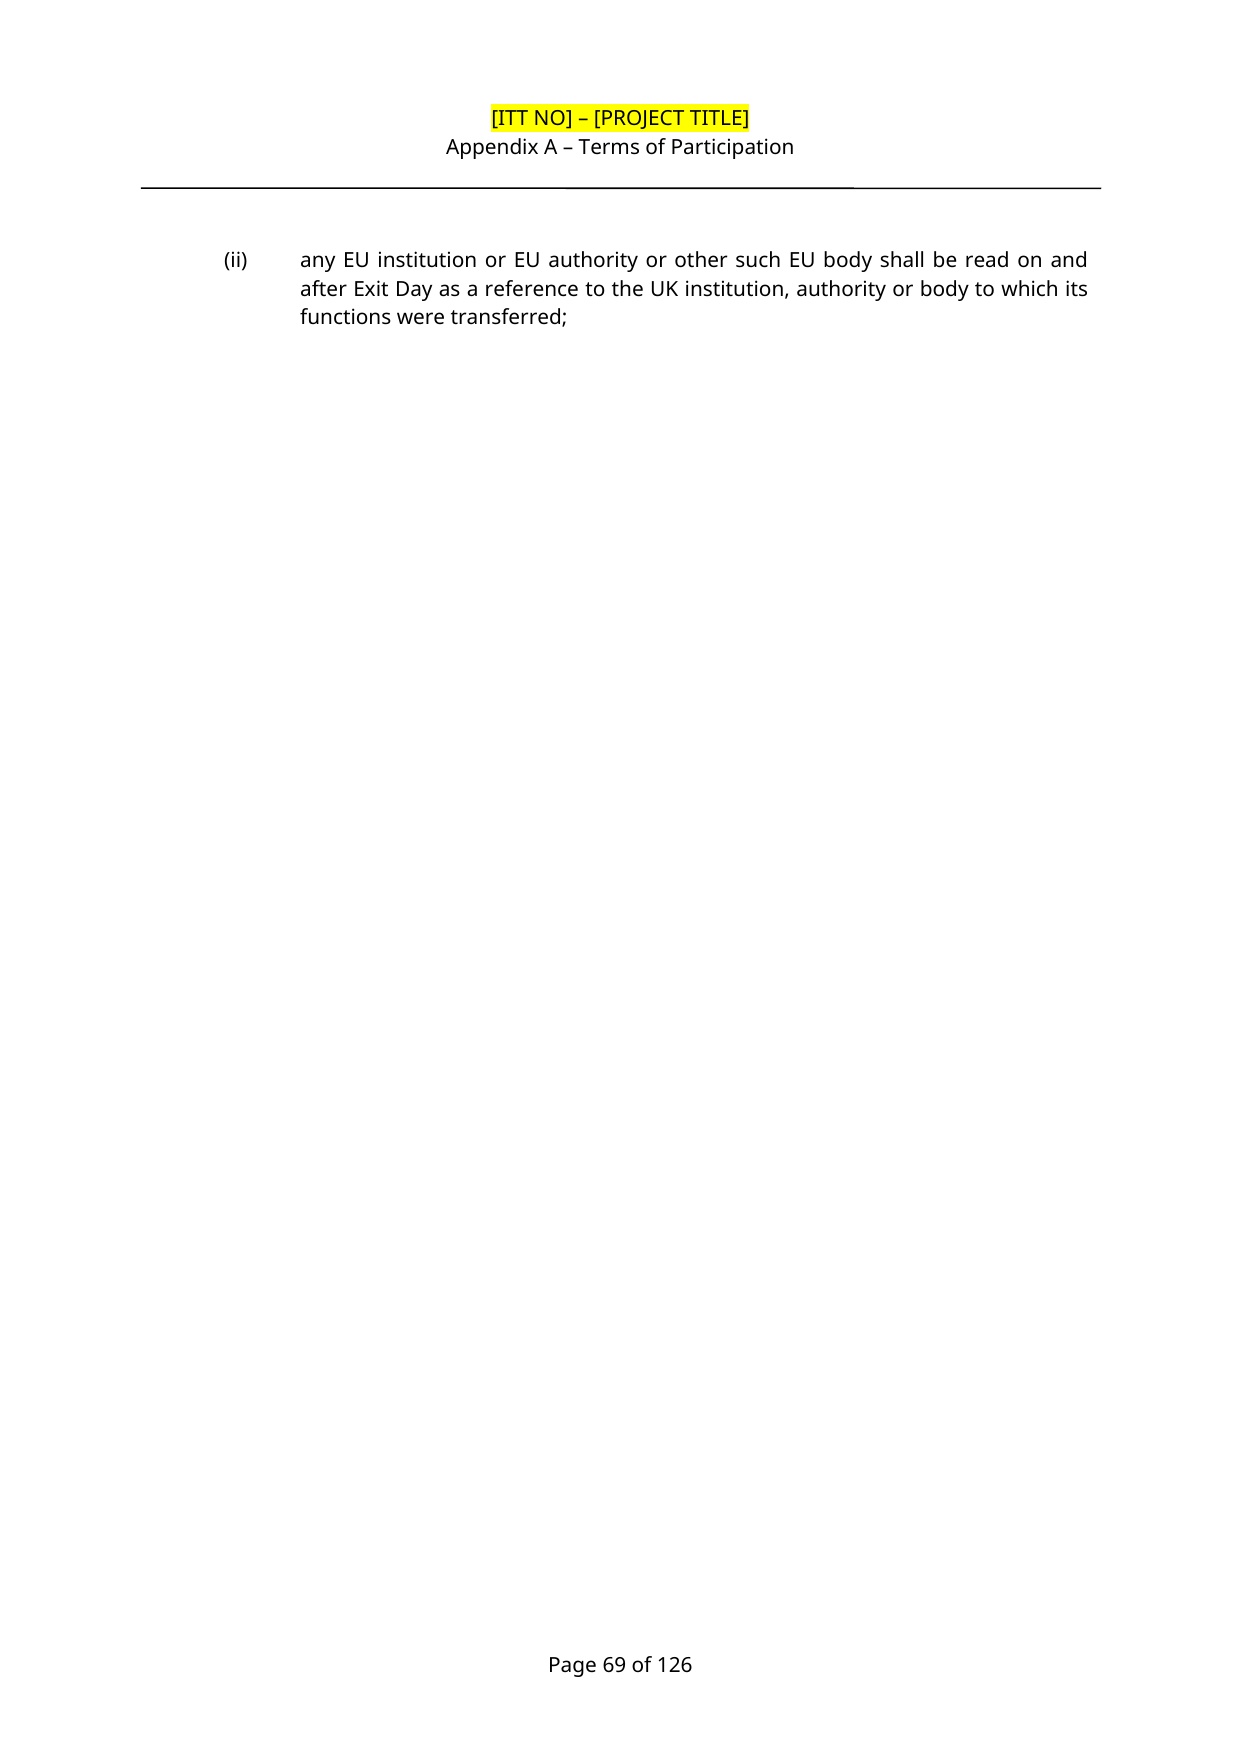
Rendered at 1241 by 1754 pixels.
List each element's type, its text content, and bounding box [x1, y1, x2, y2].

text (ii) any EU institution or EU authority or other such EU body shall be read on and after Exit Day as a reference to the UK institution, authority or body to which its functions were transferred; [224, 246, 1090, 331]
